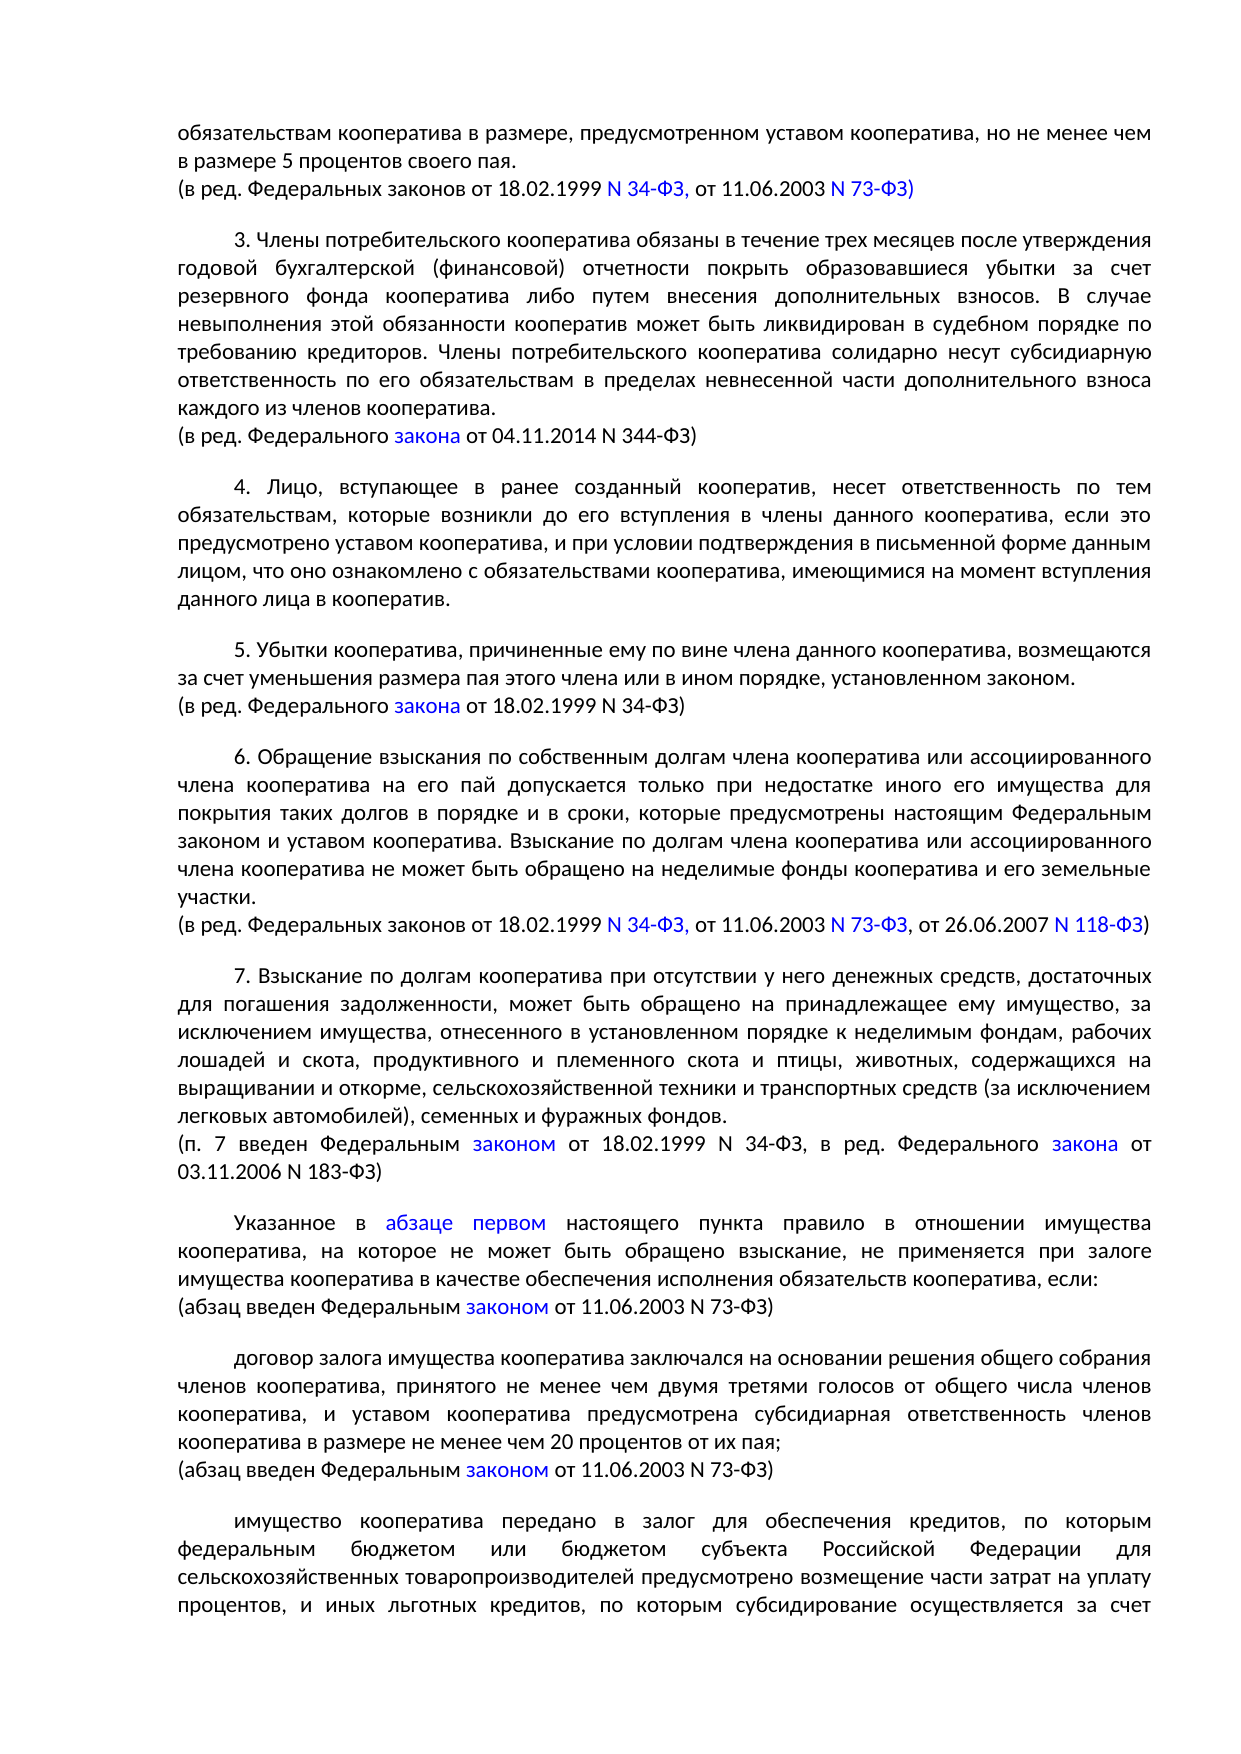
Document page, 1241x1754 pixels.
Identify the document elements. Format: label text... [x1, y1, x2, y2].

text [177, 118, 1152, 174]
text 7. Взыскание по долгам кооператива при отсутствии у него денежных средств, достаточных для погашения задолженности, может быть обращено на принадлежащее ему имущество, за исключением имущества, отнесенного в установленном порядке к неделимым фондам, рабочих лошадей и скота, продуктивного и племенного скота и птицы, животных, содержащихся на выращивании и откорме, сельскохозяйственной техники и транспортных средств (за исключением легковых автомобилей), семенных и фуражных фондов. [177, 961, 1152, 1129]
text 3. Члены потребительского кооператива обязаны в течение трех месяцев после утверждения годовой бухгалтерской (финансовой) отчетности покрыть образовавшиеся убытки за счет резервного фонда кооператива либо путем внесения дополнительных взносов. В случае невыполнения этой обязанности кооператив может быть ликвидирован в судебном порядке по требованию кредиторов. Члены потребительского кооператива солидарно несут субсидиарную ответственность по его обязательствам в пределах невнесенной части дополнительного взноса каждого из членов кооператива. [177, 225, 1152, 421]
text 5. Убытки кооператива, причиненные ему по вине члена данного кооператива, возмещаются за счет уменьшения размера пая этого члена или в ином порядке, установленном законом. [177, 635, 1152, 691]
text 6. Обращение взыскания по собственным долгам члена кооператива или ассоциированного члена кооператива на его пай допускается только при недостатке иного его имущества для покрытия таких долгов в порядке и в сроки, которые предусмотрены настоящим Федеральным законом и уставом кооператива. Взыскание по долгам члена кооператива или ассоциированного члена кооператива не может быть обращено на неделимые фонды кооператива и его земельные участки. [177, 742, 1152, 910]
text договор залога имущества кооператива заключался на основании решения общего собрания членов кооператива, принятого не менее чем двумя третями голосов от общего числа членов кооператива, и уставом кооператива предусмотрена субсидиарная ответственность членов кооператива в размере не менее чем 20 процентов от их пая; [177, 1343, 1152, 1455]
text (в ред. Федерального закона от 18.02.1999 N 34-ФЗ) [177, 691, 1152, 719]
text (абзац введен Федеральным законом от 11.06.2003 N 73-ФЗ) [177, 1292, 1152, 1320]
text Указанное в абзаце первом настоящего пункта правило в отношении имущества кооператива, на которое не может быть обращено взыскание, не применяется при залоге имущества кооператива в качестве обеспечения исполнения обязательств кооператива, если: [177, 1208, 1152, 1292]
text (в ред. Федерального закона от 04.11.2014 N 344-ФЗ) [177, 421, 1152, 449]
text (в ред. Федеральных законов от 18.02.1999 N 34-ФЗ, от 11.06.2003 N 73-ФЗ, от 26.06.2007 N 118-ФЗ) [177, 910, 1152, 938]
text (п. 7 введен Федеральным законом от 18.02.1999 N 34-ФЗ, в ред. Федерального закона от 03.11.2006 N 183-ФЗ) [177, 1129, 1152, 1185]
text (абзац введен Федеральным законом от 11.06.2003 N 73-ФЗ) [177, 1455, 1152, 1483]
text (в ред. Федеральных законов от 18.02.1999 N 34-ФЗ, от 11.06.2003 N 73-ФЗ) [177, 174, 1152, 202]
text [177, 1506, 1152, 1618]
text 4. Лицо, вступающее в ранее созданный кооператив, несет ответственность по тем обязательствам, которые возникли до его вступления в члены данного кооператива, если это предусмотрено уставом кооператива, и при условии подтверждения в письменной форме данным лицом, что оно ознакомлено с обязательствами кооператива, имеющимися на момент вступления данного лица в кооператив. [177, 472, 1152, 612]
